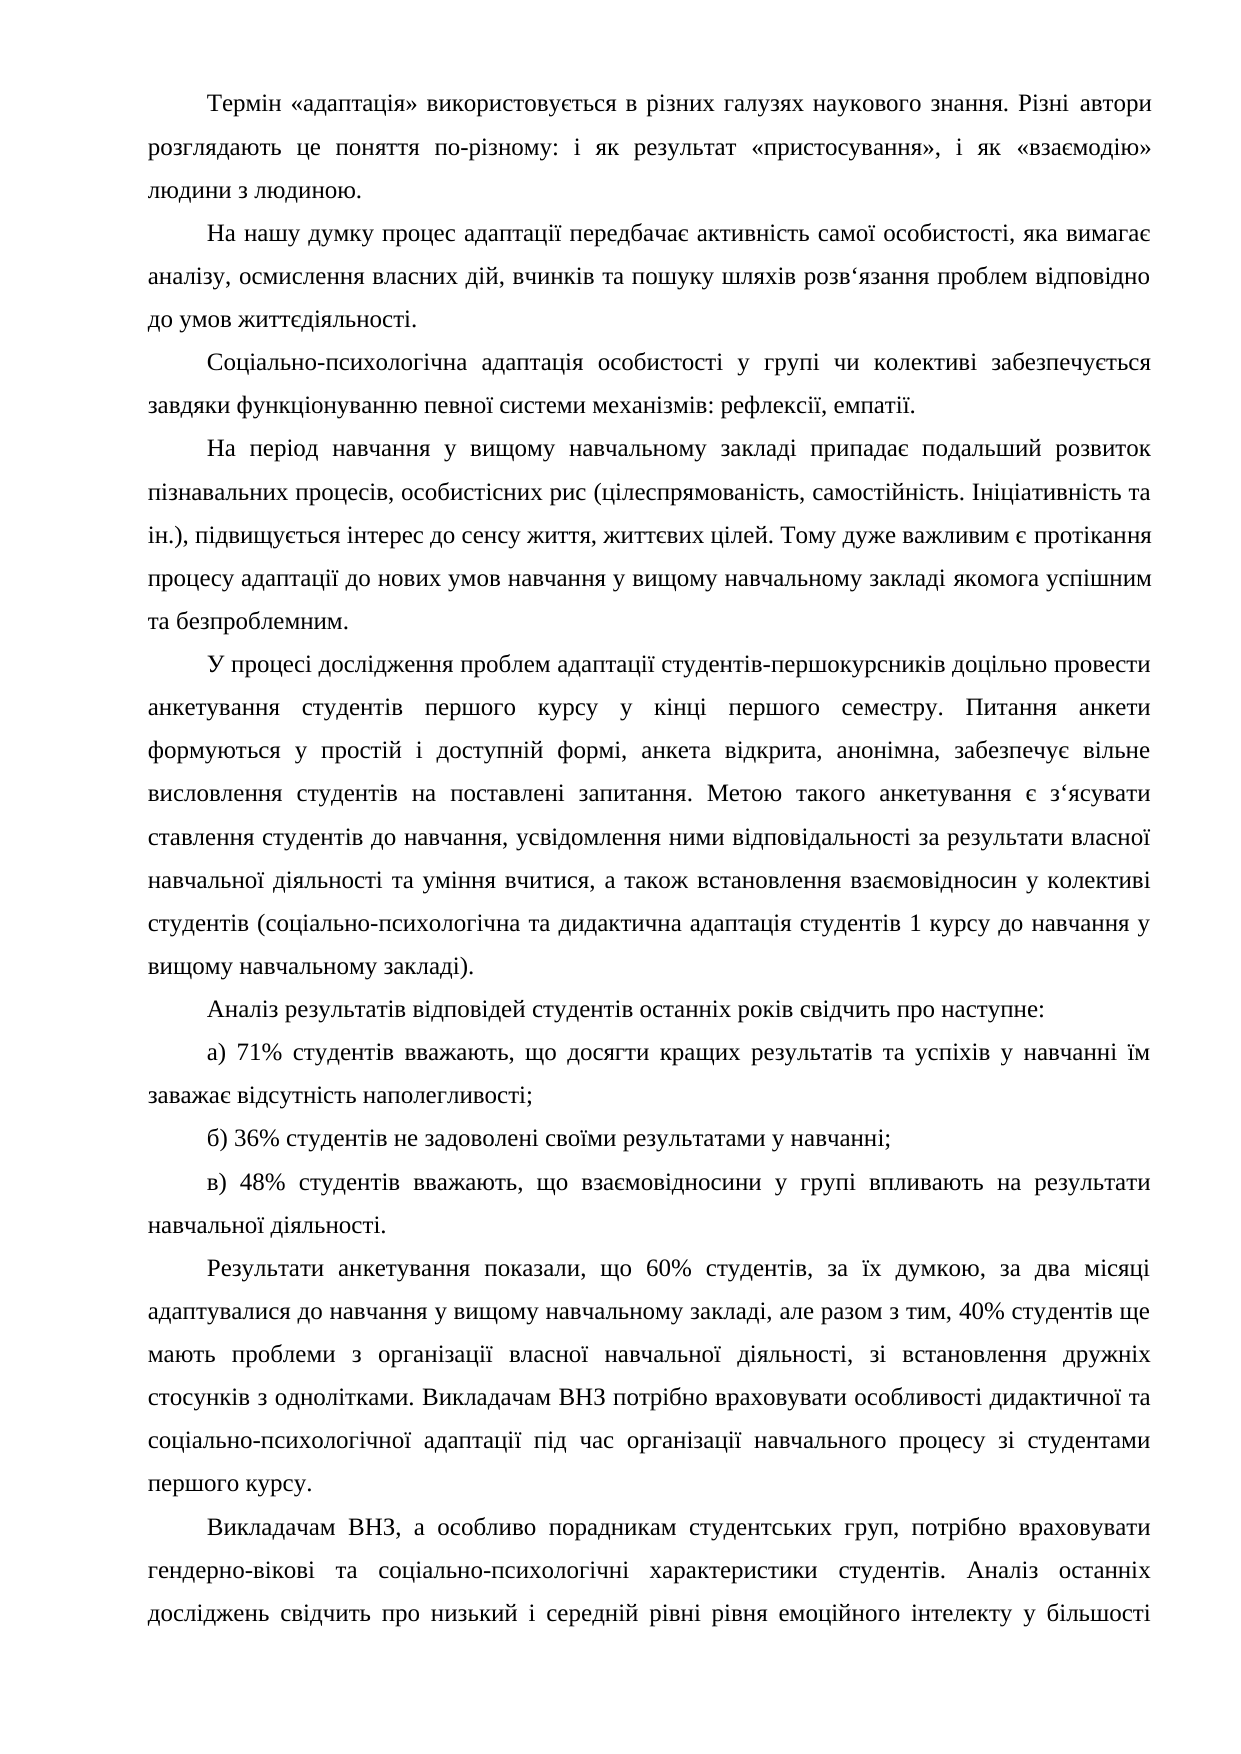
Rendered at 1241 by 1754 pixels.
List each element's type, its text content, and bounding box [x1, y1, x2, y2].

text Аналіз результатів відповідей студентів останніх років свідчить про наступне: [148, 994, 1152, 1023]
text На нашу думку процес адаптації передбачає активність самої особистості, яка вимагає аналізу, осмислення власних дій, вчинків та пошуку шляхів розв‘язання проблем відповідно до умов життєдіяльності. [148, 218, 1152, 333]
text Результати анкетування показали, що 60% студентів, за їх думкою, за два місяці адаптувалися до навчання у вищому навчальному закладі, але разом з тим, 40% студентів ще мають проблеми з організації власної навчальної діяльності, зі встановлення дружніх стосунків з однолітками. Викладачам ВНЗ потрібно враховувати особливості дидактичної та соціально-психологічної адаптації під час організації навчального процесу зі студентами першого курсу. [148, 1253, 1152, 1497]
text На період навчання у вищому навчальному закладі припадає подальший розвиток пізнавальних процесів, особистісних рис (цілеспрямованість, самостійність. Ініціативність та ін.), підвищується інтерес до сенсу життя, життєвих цілей. Тому дуже важливим є протікання процесу адаптації до нових умов навчання у вищому навчальному закладі якомога успішним та безпроблемним. [148, 433, 1152, 635]
text б) 36% студентів не задоволені своїми результатами у навчанні; [148, 1123, 1152, 1152]
text Соціально-психологічна адаптація особистості у групі чи колективі забезпечується завдяки функціонуванню певної системи механізмів: рефлексії, емпатії. [148, 347, 1152, 419]
text У процесі дослідження проблем адаптації студентів-першокурсників доцільно провести анкетування студентів першого курсу у кінці першого семестру. Питання анкети формуються у простій і доступній формі, анкета відкрита, анонімна, забезпечує вільне висловлення студентів на поставлені запитання. Метою такого анкетування є з‘ясувати ставлення студентів до навчання, усвідомлення ними відповідальності за результати власної навчальної діяльності та уміння вчитися, а також встановлення взаємовідносин у колективі студентів (соціально-психологічна та дидактична адаптація студентів 1 курсу до навчання у вищому навчальному закладі). [148, 649, 1152, 980]
text а) 71% студентів вважають, що досягти кращих результатів та успіхів у навчанні їм заважає відсутність наполегливості; [148, 1037, 1152, 1109]
text в) 48% студентів вважають, що взаємовідносини у групі впливають на результати навчальної діяльності. [148, 1167, 1152, 1238]
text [148, 1512, 1152, 1627]
text Термін «адаптація» використовується в різних галузях наукового знання. Різні автори розглядають це поняття по-різному: і як результат «пристосування», і як «взаємодію» людини з людиною. [148, 88, 1152, 203]
